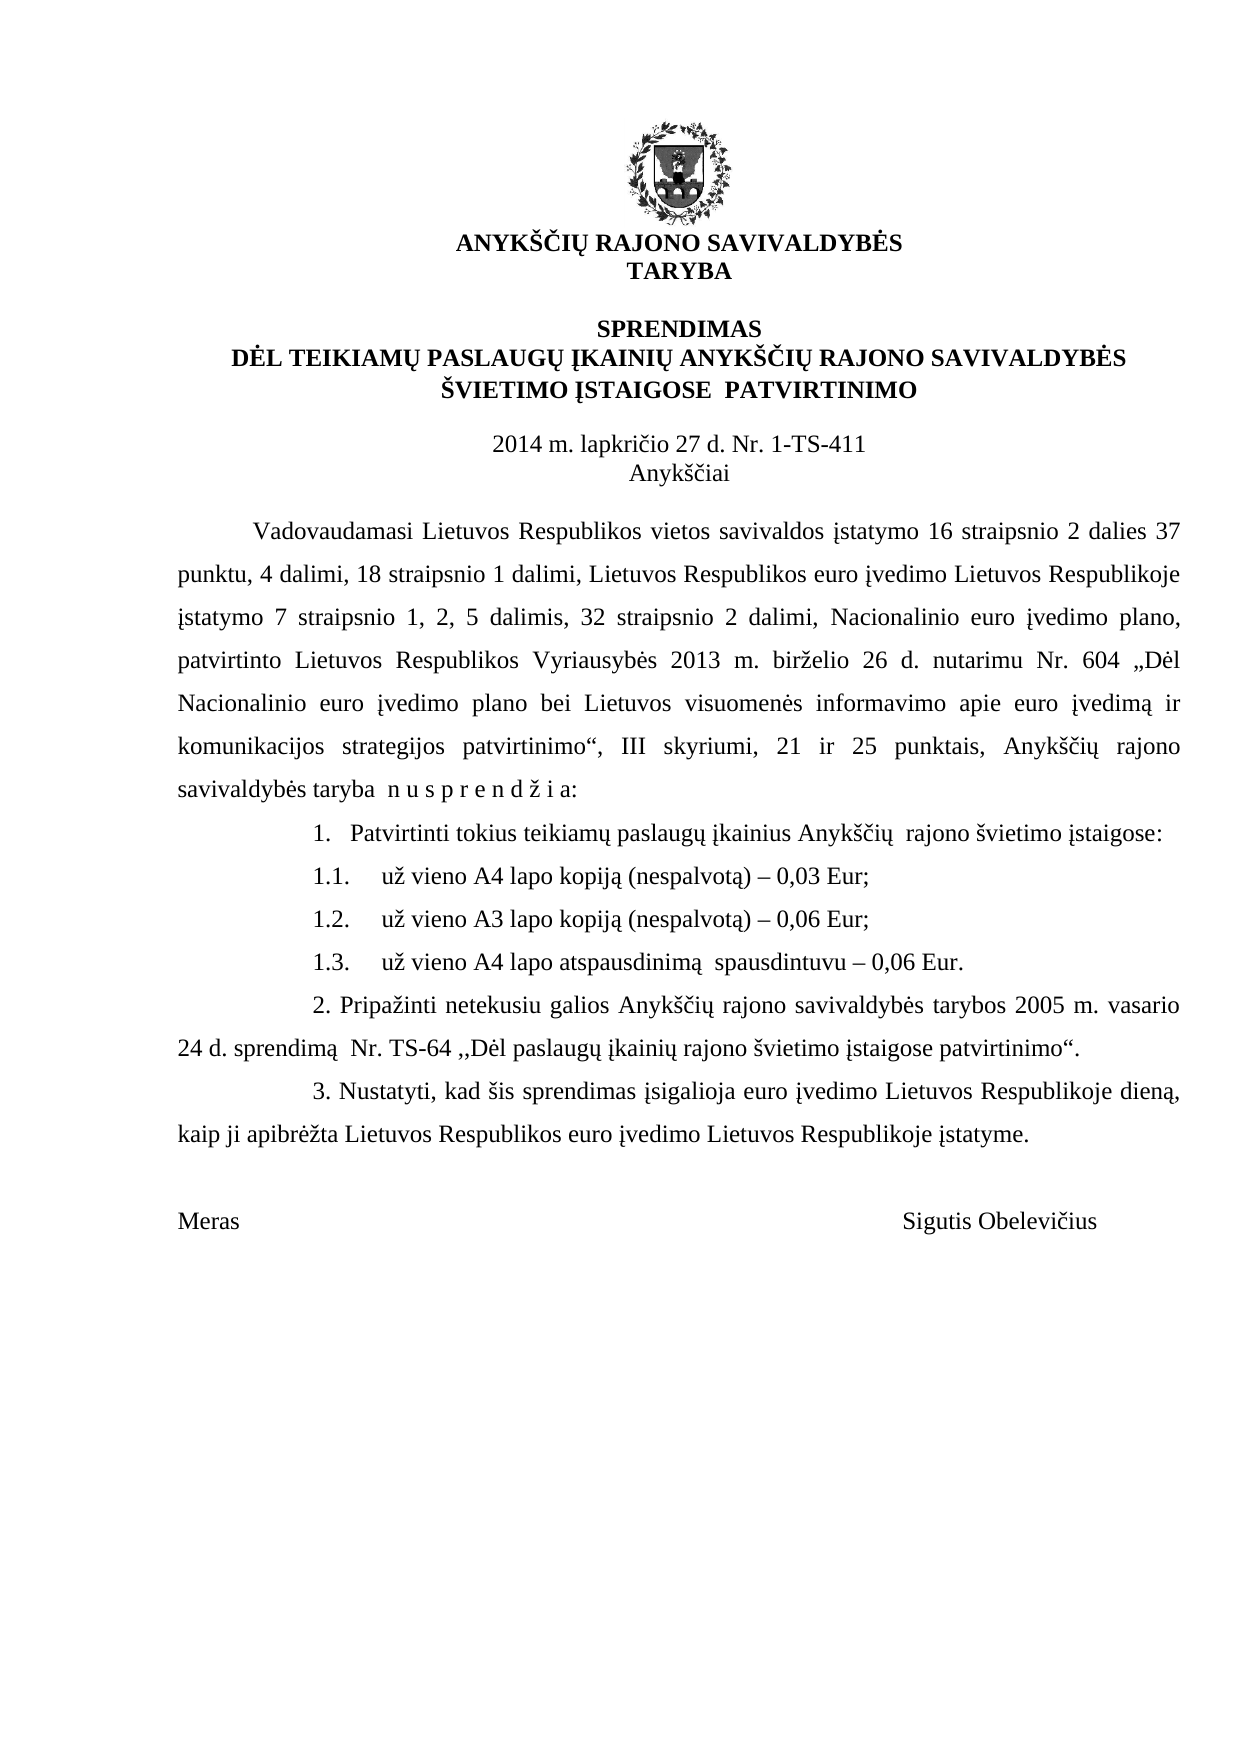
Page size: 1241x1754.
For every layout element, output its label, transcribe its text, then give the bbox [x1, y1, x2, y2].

list už vieno A3 lapo kopiją (nespalvotą) – 0,06 Eur; [312, 904, 1181, 933]
list už vieno A4 lapo atspausdinimą spausdintuvu – 0,06 Eur. [312, 947, 1181, 976]
text ANYKŠČIŲ RAJONO SAVIVALDYBĖS [177, 228, 1181, 256]
text TARYBA [177, 256, 1181, 285]
list už vieno A4 lapo kopiją (nespalvotą) – 0,03 Eur; [312, 861, 1181, 889]
text DĖL TEIKIAMŲ PASLAUGŲ ĮKAINIŲ ANYKŠČIŲ RAJONO SAVIVALDYBĖS ŠVIETIMO ĮSTAIGOSE PATVIRTINIMO [177, 343, 1181, 404]
text 2. Pripažinti netekusiu galios Anykščių rajono savivaldybės tarybos 2005 m. vasario 24 d. sprendimą Nr. TS-64 ,,Dėl paslaugų įkainių rajono švietimo įstaigose patvirtinimo“. [177, 990, 1181, 1062]
text 2014 m. lapkričio 27 d. Nr. 1-TS-411 [177, 429, 1181, 458]
list Patvirtinti tokius teikiamų paslaugų įkainius Anykščių rajono švietimo įstaigose: [312, 818, 1181, 846]
picture [624, 118, 734, 228]
text Anykščiai [177, 458, 1181, 487]
text 3. Nustatyti, kad šis sprendimas įsigalioja euro įvedimo Lietuvos Respublikoje dieną, kaip ji apibrėžta Lietuvos Respublikos euro įvedimo Lietuvos Respublikoje įstatyme. [177, 1076, 1181, 1148]
text SPRENDIMAS [177, 314, 1181, 343]
text Meras Sigutis Obelevičius [177, 1206, 1181, 1234]
text Vadovaudamasi Lietuvos Respublikos vietos savivaldos įstatymo 16 straipsnio 2 dalies 37 punktu, 4 dalimi, 18 straipsnio 1 dalimi, Lietuvos Respublikos euro įvedimo Lietuvos Respublikoje įstatymo 7 straipsnio 1, 2, 5 dalimis, 32 straipsnio 2 dalimi, Nacionalinio euro įvedimo plano, patvirtinto Lietuvos Respublikos Vyriausybės 2013 m. birželio 26 d. nutarimu Nr. 604 „Dėl Nacionalinio euro įvedimo plano bei Lietuvos visuomenės informavimo apie euro įvedimą ir komunikacijos strategijos patvirtinimo“, III skyriumi, 21 ir 25 punktais, Anykščių rajono savivaldybės taryba n u s p r e n d ž i a: [177, 516, 1181, 803]
